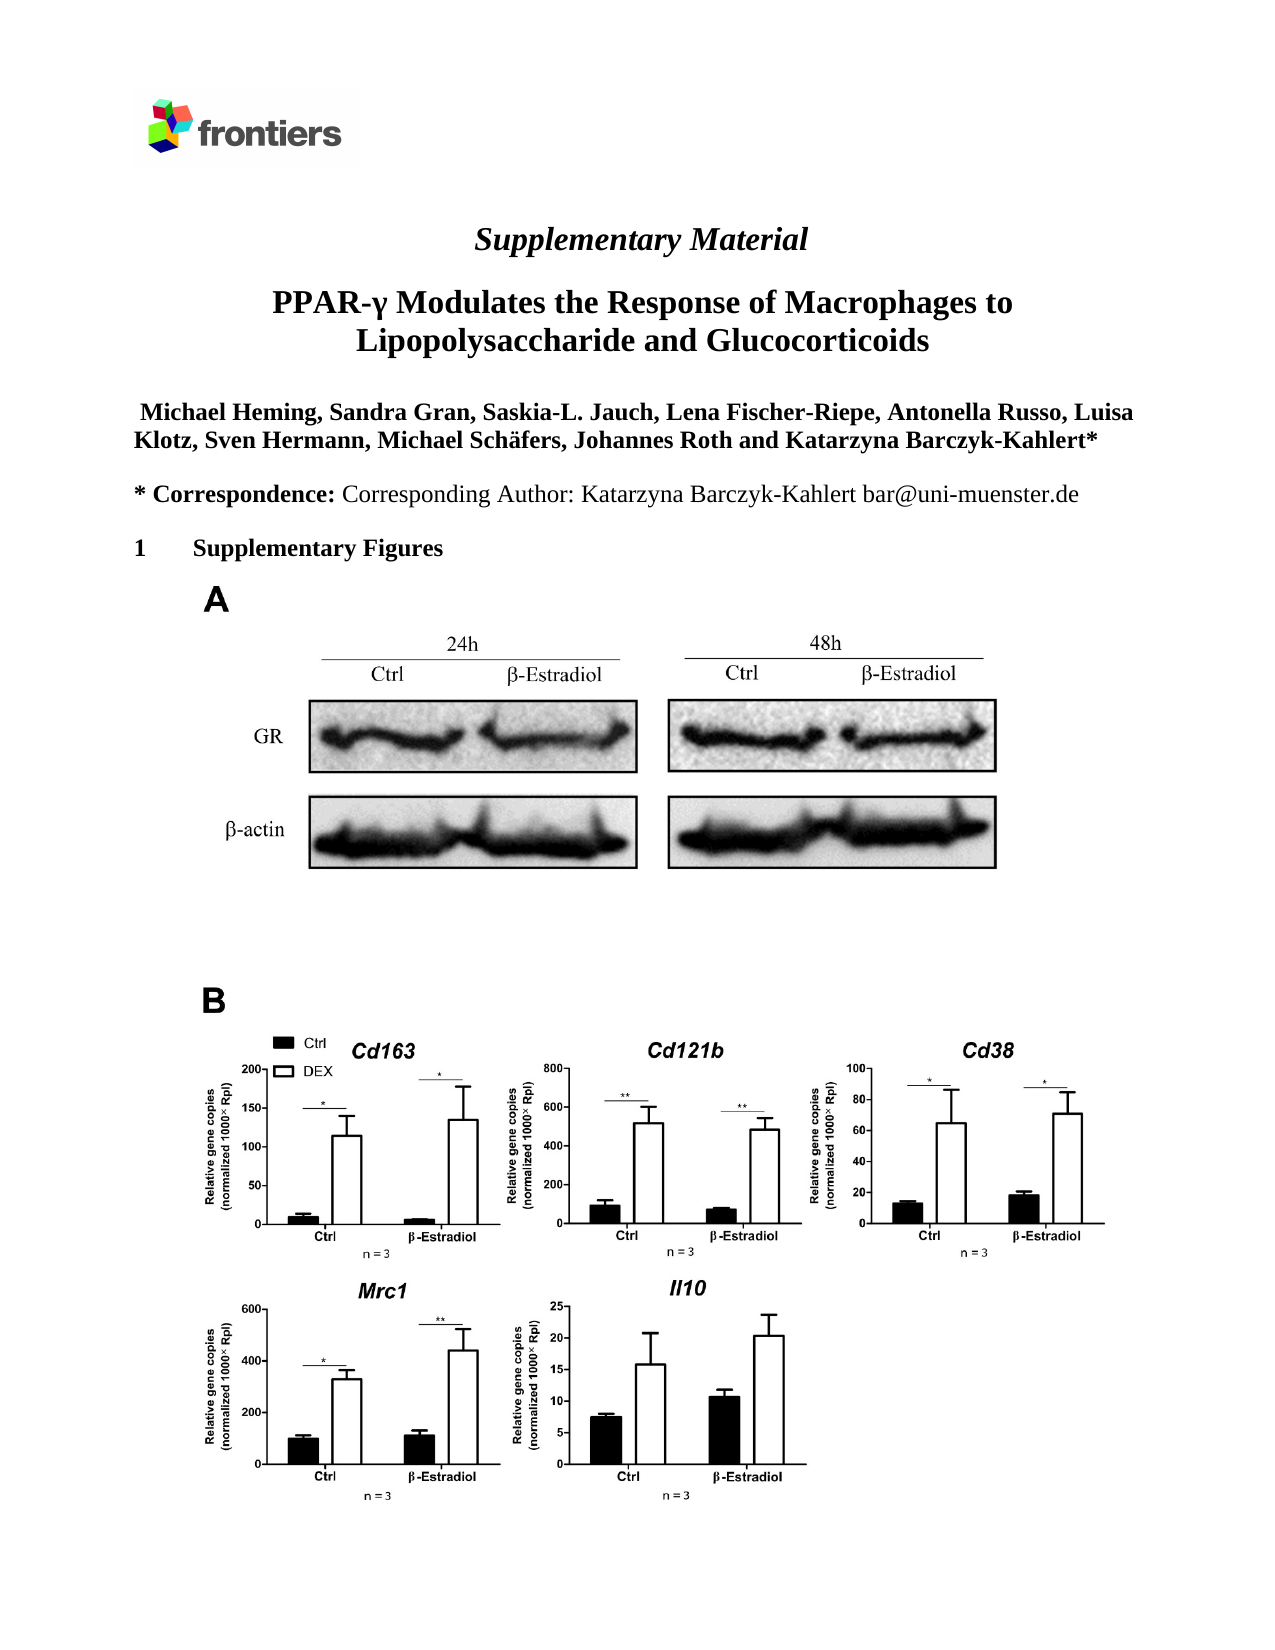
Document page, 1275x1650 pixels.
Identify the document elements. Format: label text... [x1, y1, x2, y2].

picture [192, 586, 1143, 1500]
subtitle Supplementary Figures [133, 533, 1152, 562]
text * Correspondence: Corresponding Author: Katarzyna Barczyk-Kahlert bar@uni-muenster.de [133, 479, 1152, 508]
title PPAR-γ Modulates the Response of Macrophages to Lipopolysaccharide and Glucocorticoids [133, 282, 1152, 359]
picture [133, 87, 361, 169]
text Supplementary Material [133, 219, 1152, 257]
list Michael Heming, Sandra Gran, Saskia-L. Jauch, Lena Fischer-Riepe, Antonella Russo, Luisa Klotz, Sven Hermann, Michael Schäfers, Johannes Roth and Katarzyna Barczyk-Kahlert* [133, 397, 1152, 454]
